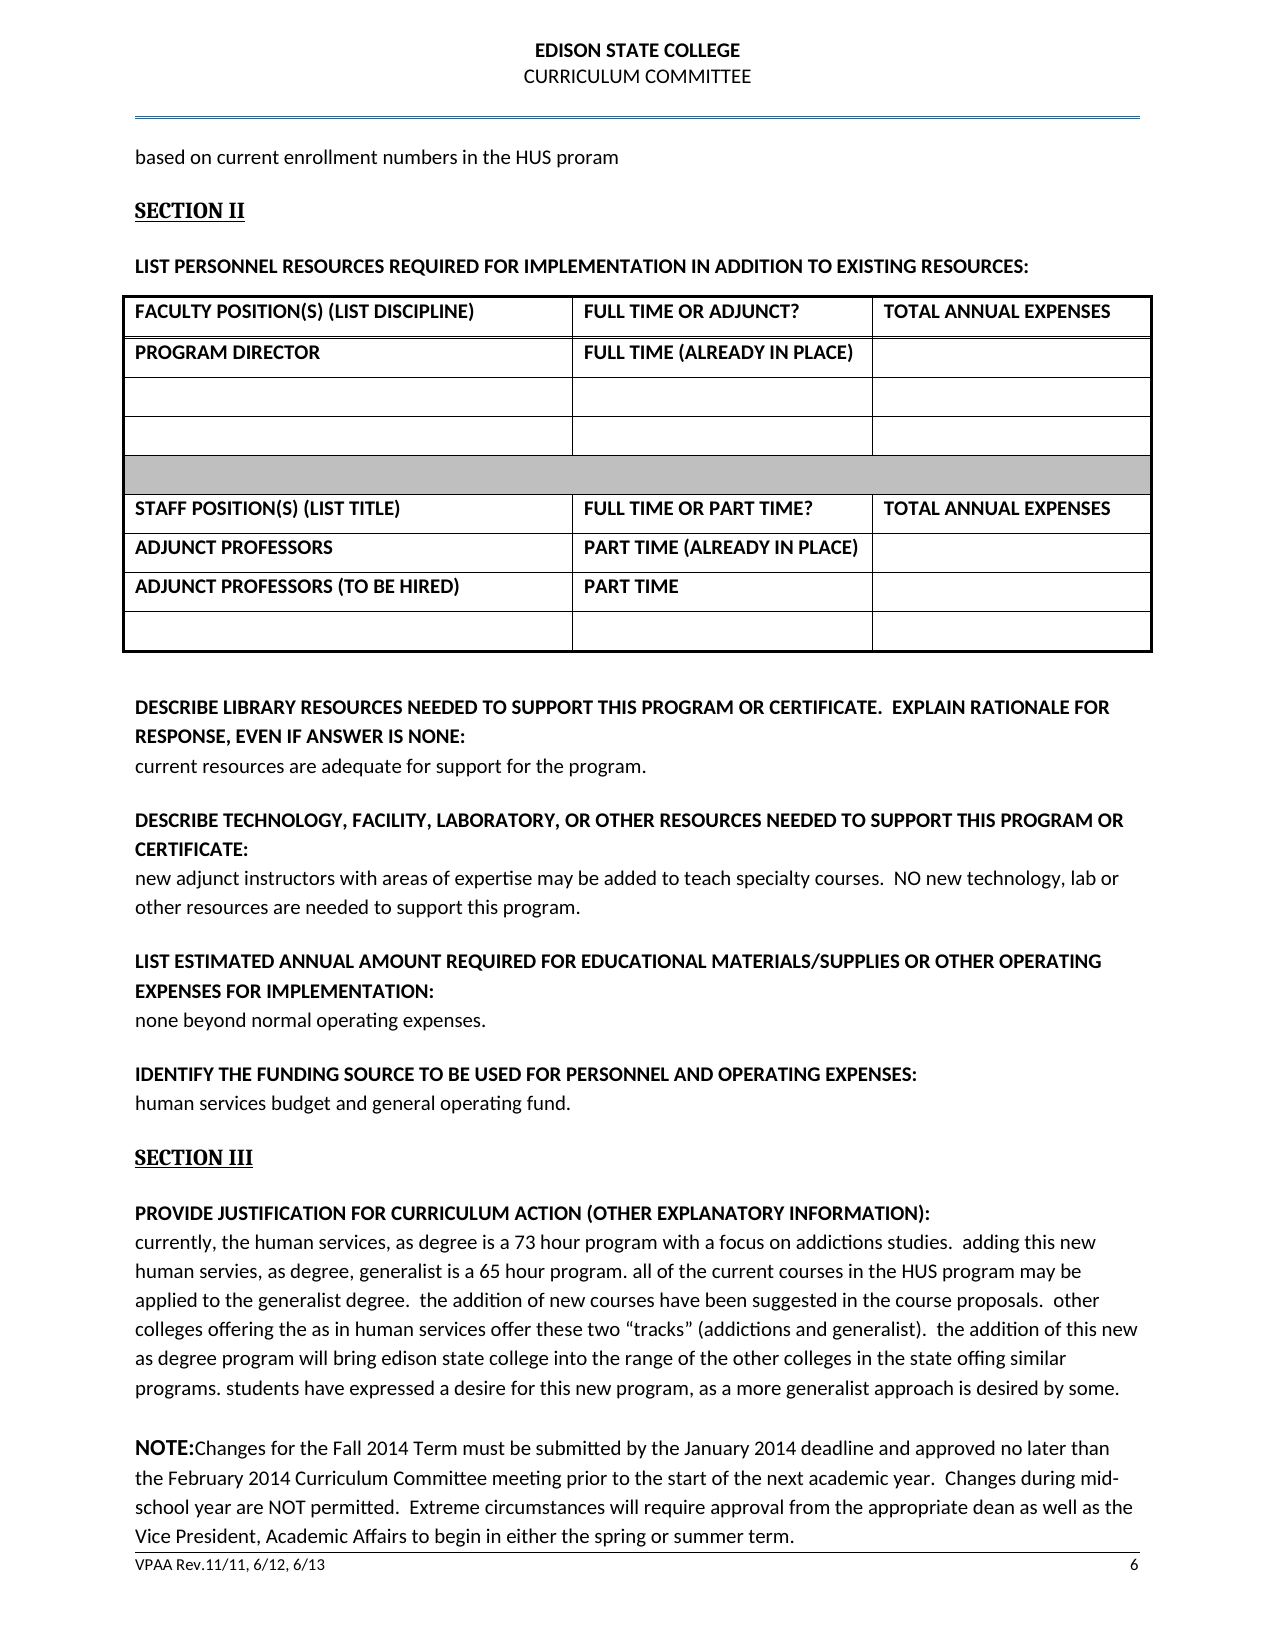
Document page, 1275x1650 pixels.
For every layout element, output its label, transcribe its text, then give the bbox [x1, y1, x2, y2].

text identify the funding source to be used for personnel and operating expenses: [135, 1061, 1140, 1087]
table_cell staff POSITION(S) (List title) [125, 495, 572, 533]
table_cell tOTAL ANNUAL EXPENSES [873, 495, 1150, 533]
table_cell [125, 417, 572, 455]
table_header FACULTY POSITION(S) (LIST DISCIPLINE) [125, 298, 572, 336]
table_cell [125, 612, 572, 650]
table_cell Program director [125, 339, 572, 377]
text list estimated annual amount required for educational materials/supplies or other operating expenses for implementation: [135, 949, 1140, 1003]
table_header tOTAL ANNUAL EXPENSES [873, 298, 1150, 336]
table_cell part time (already in place) [573, 534, 872, 572]
text PROVIDE JUSTIFICATION FOR CURRICULUM ACTION (OTHER EXPLANATORY INFORMATION): [135, 1200, 1140, 1225]
table_cell FULL TIME OR part time? [573, 495, 872, 533]
table_cell adjunct professors (to be hired) [125, 573, 572, 611]
table_cell [573, 417, 872, 455]
table_cell adjunct professors [125, 534, 572, 572]
table_cell [873, 534, 1150, 572]
text LIST PERSONNEL RESOURCES REQUIRED FOR IMPLEMENTATION IN ADDITION TO EXISTING RESOURCES: [135, 253, 1140, 279]
table_cell [873, 612, 1150, 650]
table_cell [573, 612, 872, 650]
table_cell [125, 378, 572, 416]
subtitle SECTION II [135, 198, 1140, 224]
table_cell [873, 378, 1150, 416]
table_cell full time (already in place) [573, 339, 872, 377]
text Describe technology, facility, laboratory, or other resources needed to support this program or certificate: [135, 807, 1140, 862]
table_cell [573, 378, 872, 416]
table_cell [873, 417, 1150, 455]
table_cell part time [573, 573, 872, 611]
table_cell [873, 339, 1150, 377]
text Describe library resources needed to support this program or certificate. Explain rationale for response, even if answer is none: [135, 694, 1140, 749]
subtitle SECTION III [135, 1144, 1140, 1171]
table_cell [125, 456, 1150, 494]
table_header FULL TIME OR ADJUNCT? [573, 298, 872, 336]
table_cell [873, 573, 1150, 611]
text nOTE:Changes for the Fall 2014 Term must be submitted by the January 2014 deadline and approved no later than the February 2014 Curriculum Committee meeting prior to the start of the next academic year. Changes during mid-school year are NOT permitted. Extreme circumstances will require approval from the appropriate dean as well as the Vice President, Academic Affairs to begin in either the spring or summer term. [135, 1433, 1140, 1549]
